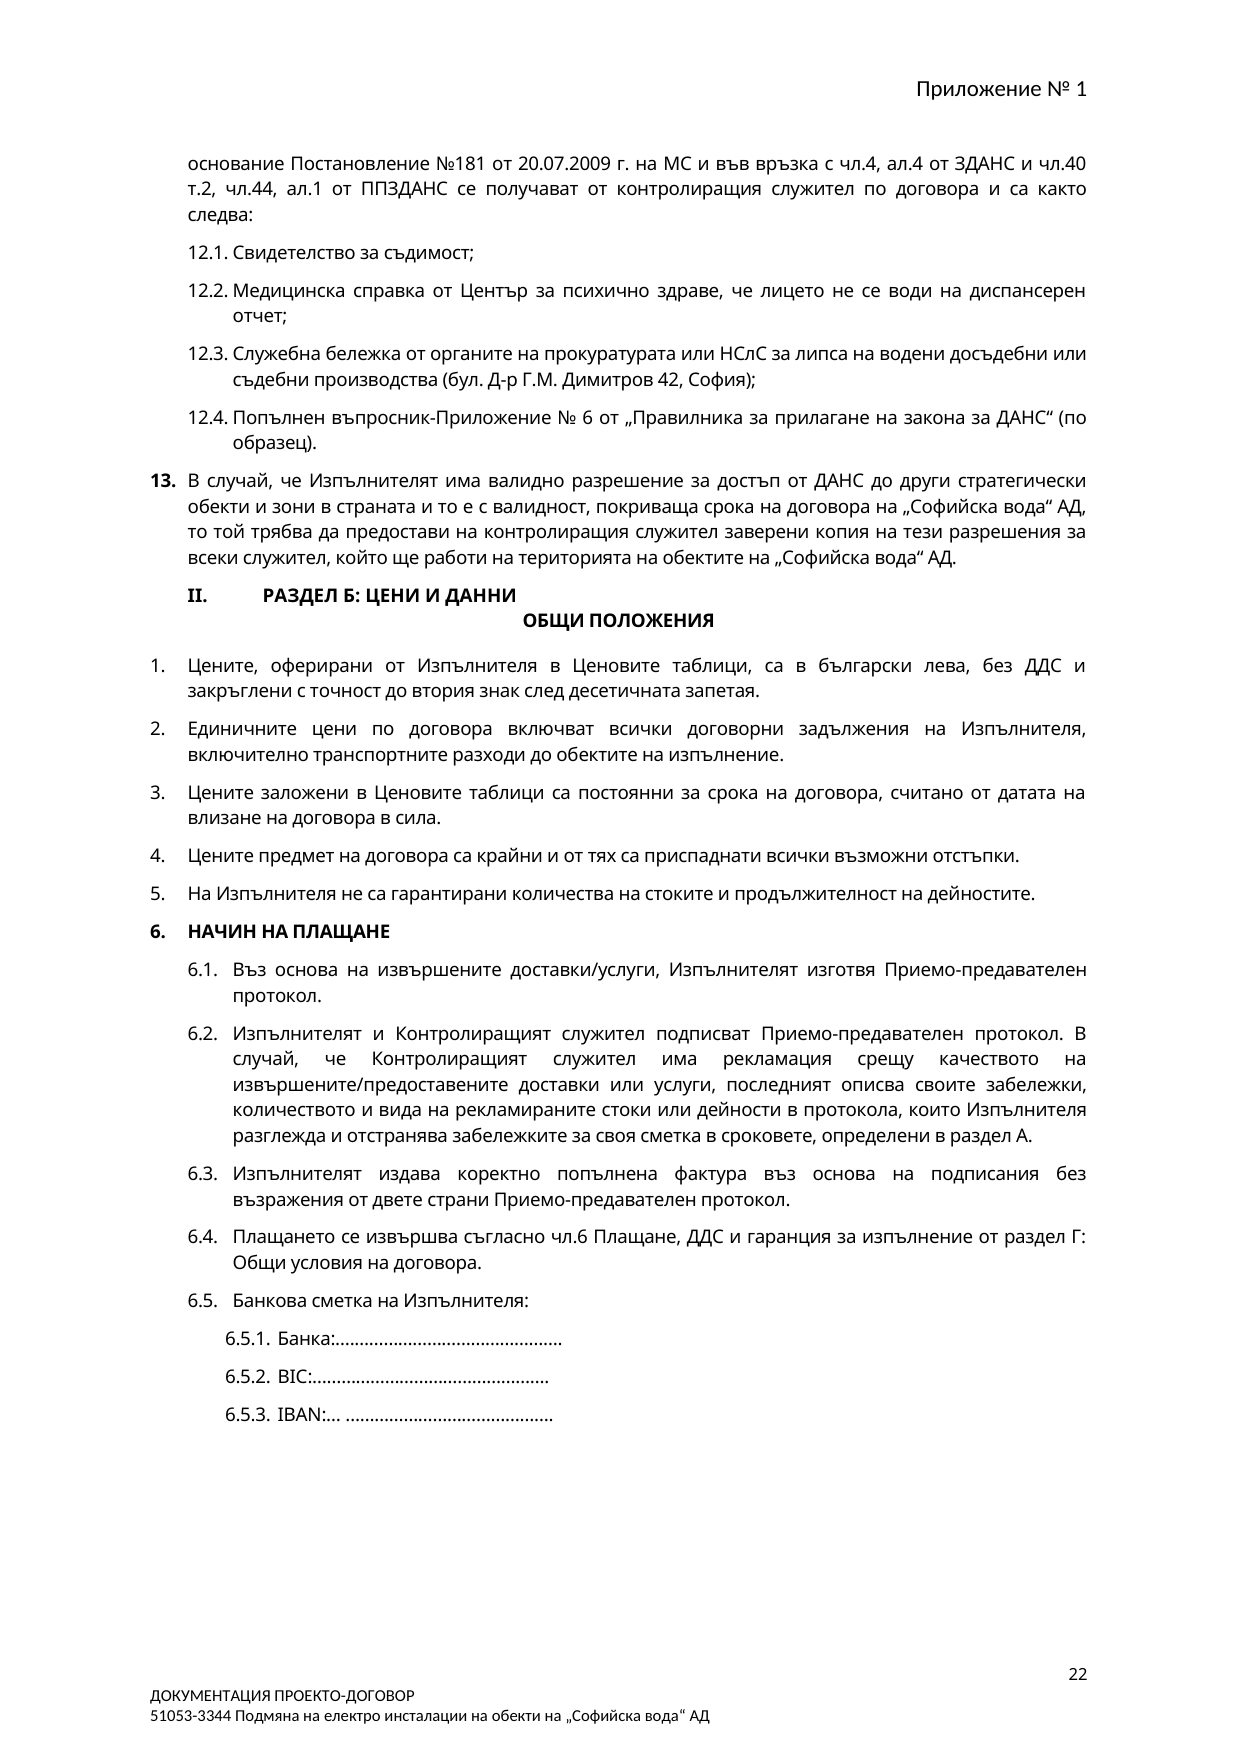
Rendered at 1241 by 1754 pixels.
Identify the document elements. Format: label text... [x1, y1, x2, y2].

list Изпълнителят издава коректно попълнена фактура въз основа на подписания без възражения от двете страни Приемо-предавателен протокол. [187, 1160, 1087, 1211]
list IBAN:… ……………………………………. [225, 1401, 1087, 1427]
list Цените заложени в Ценовите таблици са постоянни за срока на договора, считано от датата на влизане на договора в сила. [150, 779, 1087, 830]
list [150, 150, 1087, 227]
list РАЗДЕЛ Б: ЦЕНИ И ДАННИ [187, 582, 1087, 608]
list Плащането се извършва съгласно чл.6 Плащане, ДДС и гаранция за изпълнение от раздел Г: Общи условия на договора. [187, 1224, 1087, 1275]
list Банкова сметка на Изпълнителя: [187, 1287, 1087, 1313]
list Банка:….……………………………………. [225, 1325, 1087, 1351]
list Медицинска справка от Център за психично здраве, че лицето не се води на диспансерен отчет; [187, 277, 1087, 328]
list В случай, че Изпълнителят има валидно разрешение за достъп от ДАНС до други стратегически обекти и зони в страната и то е с валидност, покриваща срока на договора на „Софийска вода“ АД, то той трябва да предостави на контролиращия служител заверени копия на тези разрешения за всеки служител, който ще работи на територията на обектите на „Софийска вода“ АД. [150, 468, 1087, 570]
list Свидетелство за съдимост; [187, 239, 1087, 264]
list Единичните цени по договора включват всички договорни задължения на Изпълнителя, включително транспортните разходи до обектите на изпълнение. [150, 716, 1087, 767]
list На Изпълнителя не са гарантирани количества на стоките и продължителност на дейностите. [150, 881, 1087, 906]
list Въз основа на извършените доставки/услуги, Изпълнителят изготвя Приемо-предавателен протокол. [187, 957, 1087, 1008]
list НАЧИН НА ПЛАЩАНЕ [150, 919, 1087, 944]
list Цените предмет на договора са крайни и от тях са приспаднати всички възможни отстъпки. [150, 843, 1087, 868]
list Попълнен въпросник-Приложение № 6 от „Правилника за прилагане на закона за ДАНС“ (по образец). [187, 404, 1087, 455]
text ОБЩИ ПОЛОЖЕНИЯ [150, 608, 1087, 633]
list Служебна бележка от органите на прокуратурата или НСлС за липса на водени досъдебни или съдебни производства (бул. Д-р Г.М. Димитров 42, София); [187, 341, 1087, 392]
list Цените, оферирани от Изпълнителя в Ценовите таблици, са в български лева, без ДДС и закръглени с точност до втория знак след десетичната запетая. [150, 652, 1087, 703]
list Изпълнителят и Контролиращият служител подписват Приемо-предавателен протокол. В случай, че Контролиращият служител има рекламация срещу качеството на извършените/предоставените доставки или услуги, последният описва своите забележки, количеството и вида на рекламираните стоки или дейности в протокола, които Изпълнителя разглежда и отстранява забележките за своя сметка в сроковете, определени в раздел А. [187, 1020, 1087, 1148]
list BIC:…………………………………………. [225, 1363, 1087, 1389]
